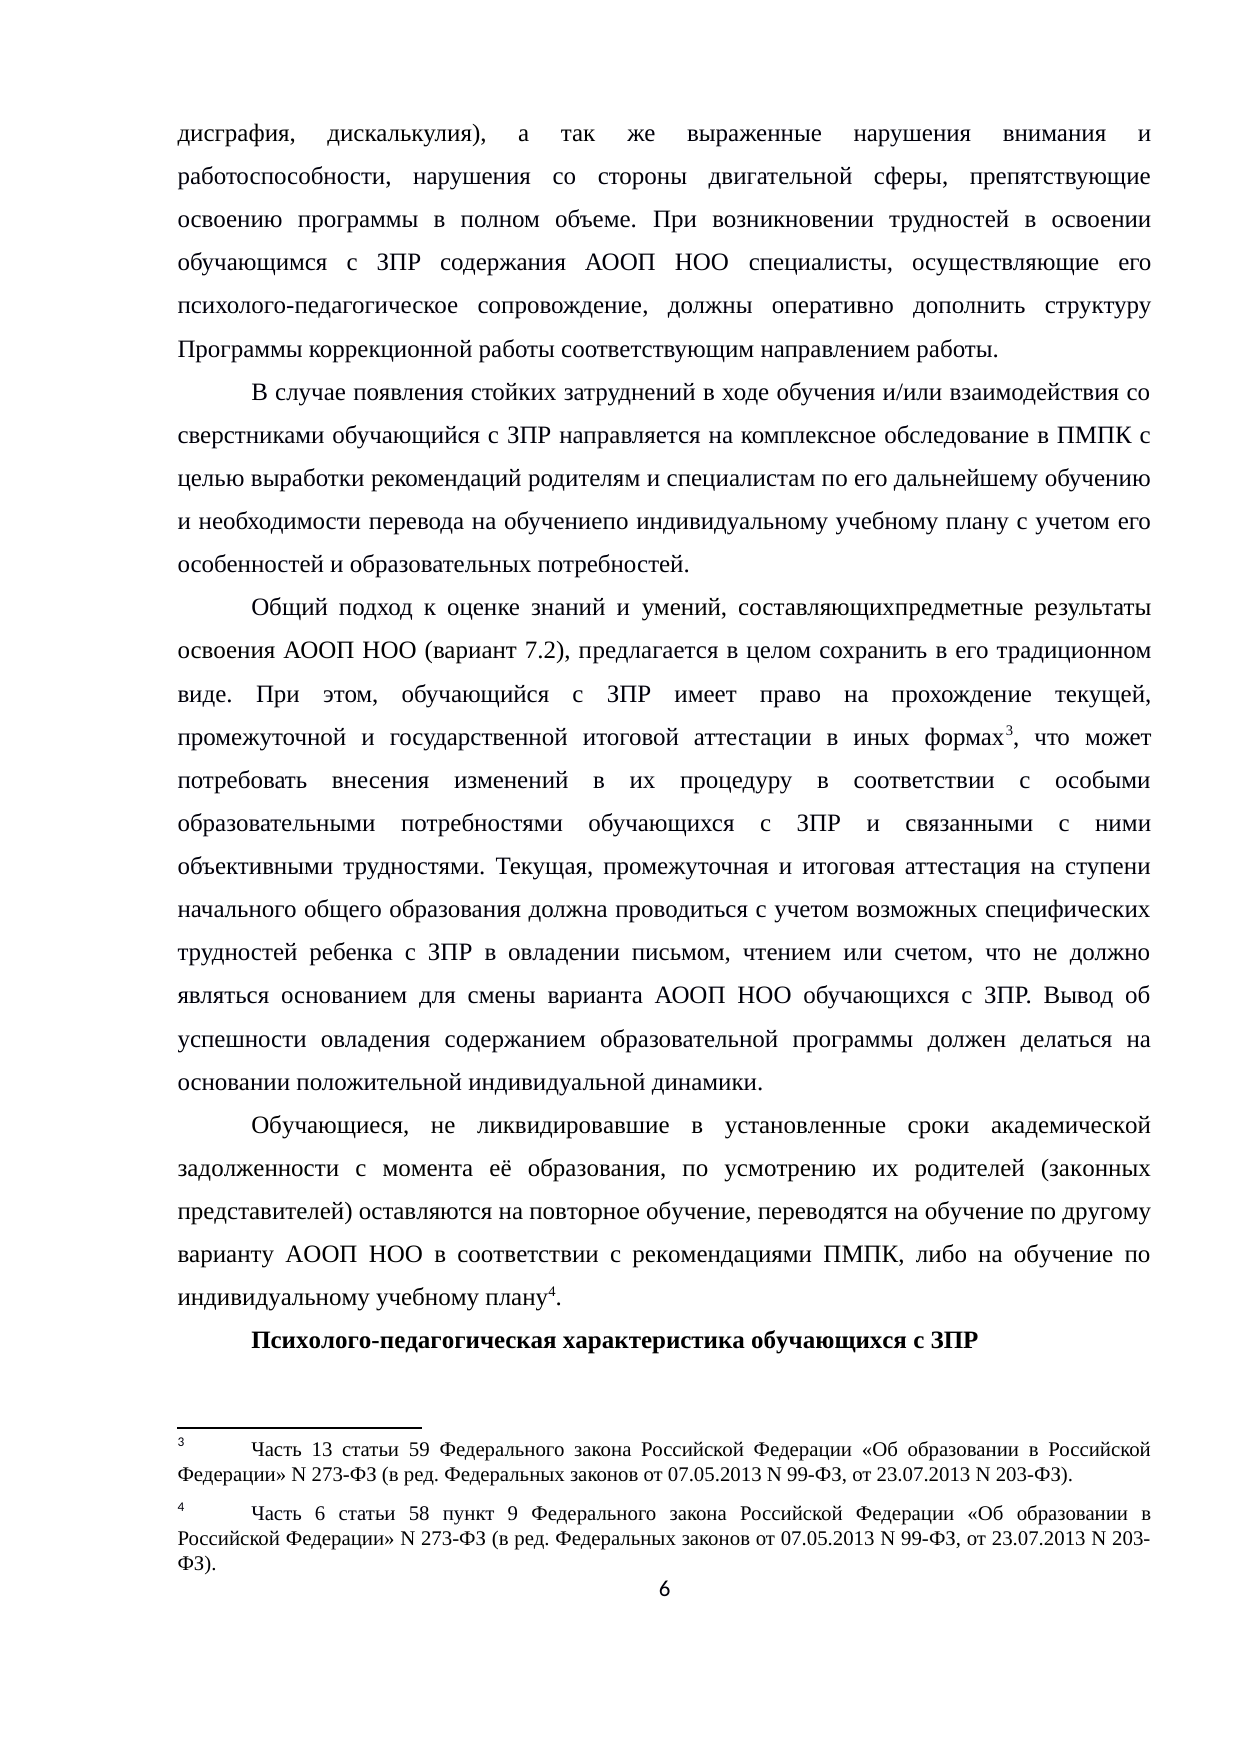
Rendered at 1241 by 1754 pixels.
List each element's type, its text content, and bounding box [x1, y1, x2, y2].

text Общий подход к оценке знаний и умений, составляющихпредметные результаты освоения АООП НОО (вариант 7.2), предлагается в целом сохранить в его традиционном виде. При этом, обучающийся с ЗПР имеет право на прохождение текущей, промежуточной и государственной итоговой аттестации в иных формах, что может потребовать внесения изменений в их процедуру в соответствии с особыми образовательными потребностями обучающихся с ЗПР и связанными с ними объективными трудностями. Текущая, промежуточная и итоговая аттестация на ступени начального общего образования должна проводиться с учетом возможных специфических трудностей ребенка с ЗПР в овладении письмом, чтением или счетом, что не должно являться основанием для смены варианта АООП НОО обучающихся с ЗПР. Вывод об успешности овладения содержанием образовательной программы должен делаться на основании положительной индивидуальной динамики. [177, 592, 1152, 1096]
text Обучающиеся, не ликвидировавшие в установленные сроки академической задолженности с момента её образования, по усмотрению их родителей (законных представителей) оставляются на повторное обучение, переводятся на обучение по другому варианту АООП НОО в соответствии с рекомендациями ПМПК, либо на обучение по индивидуальному учебному плану. [177, 1110, 1152, 1311]
text В случае появления стойких затруднений в ходе обучения и/или взаимодействия со сверстниками обучающийся с ЗПР направляется на комплексное обследование в ПМПК с целью выработки рекомендаций родителям и специалистам по его дальнейшему обучению и необходимости перевода на обучениепо индивидуальному учебному плану с учетом его особенностей и образовательных потребностей. [177, 377, 1152, 578]
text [177, 118, 1152, 362]
text Психолого-педагогическая характеристика обучающихся с ЗПР [177, 1326, 1152, 1354]
